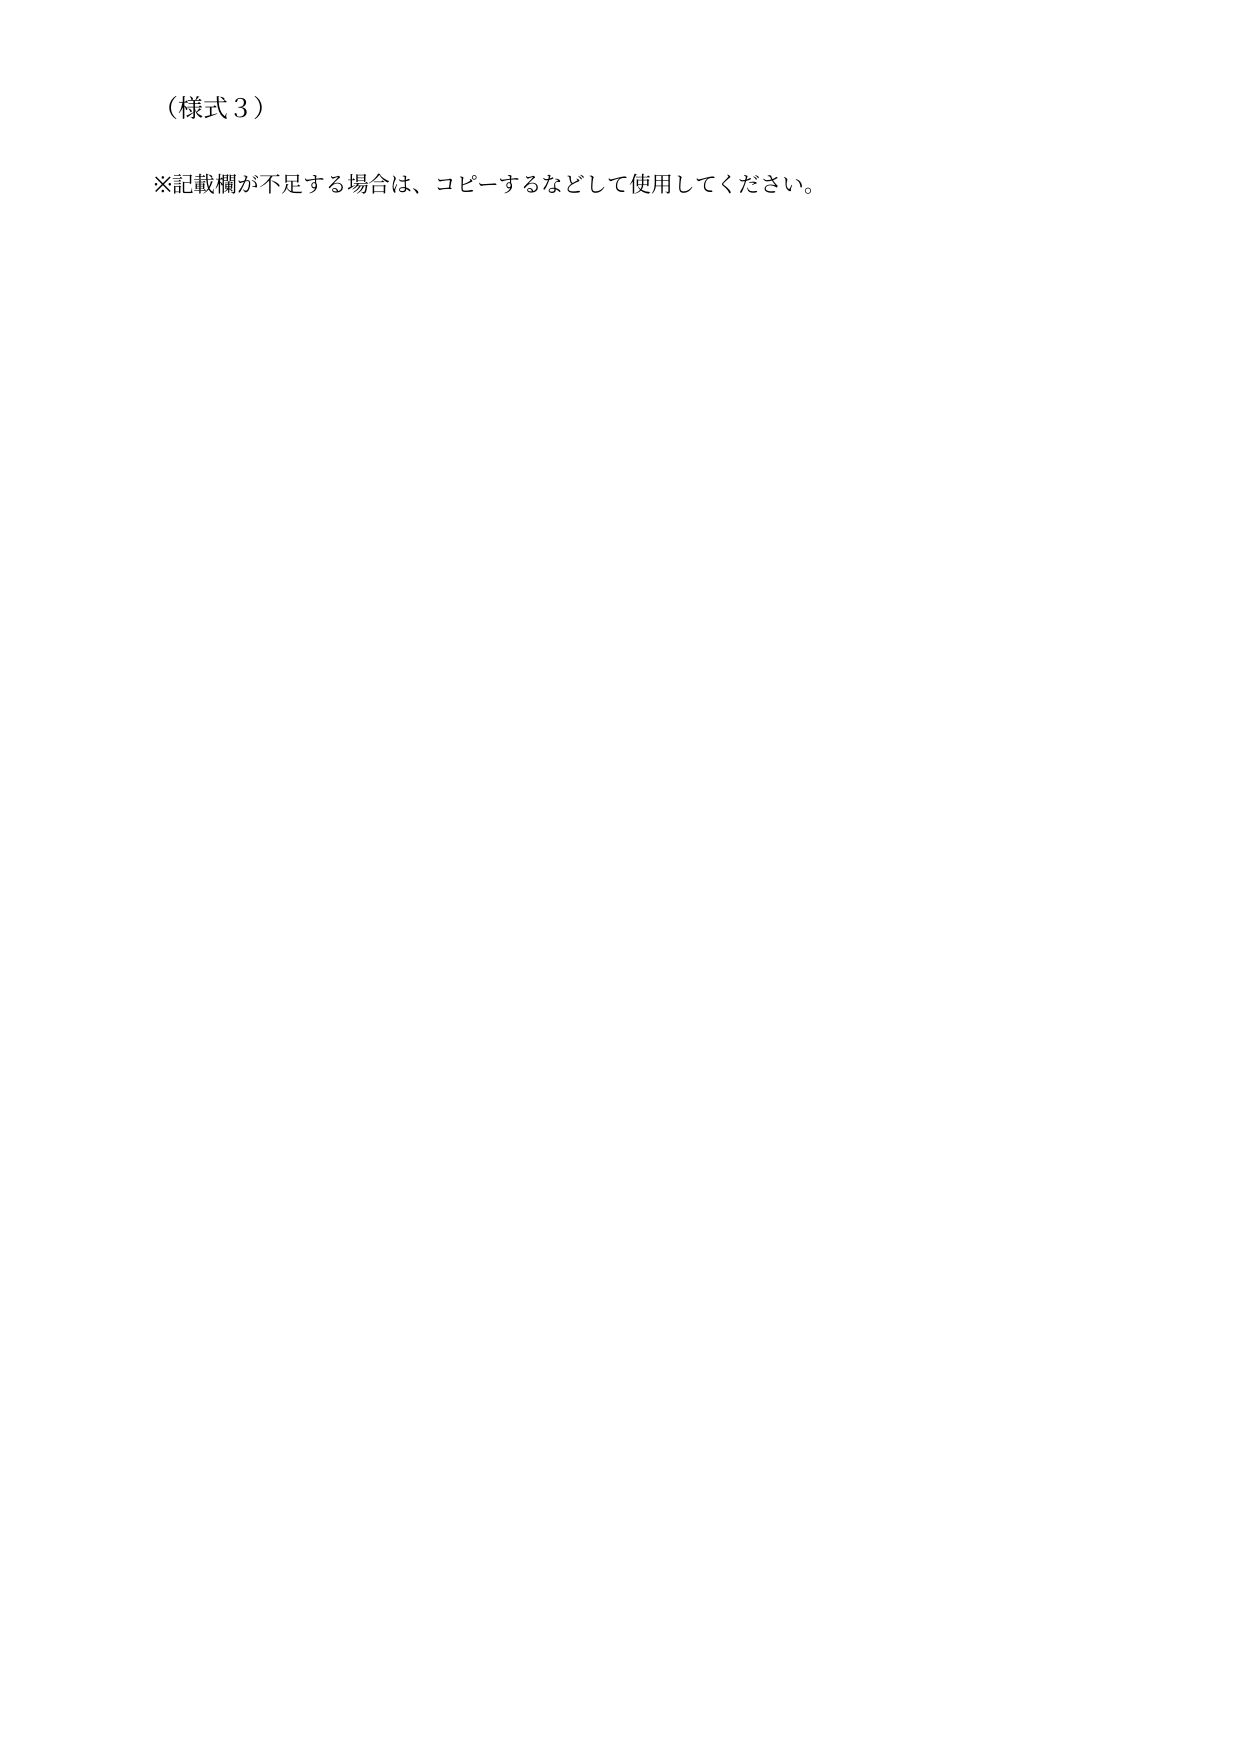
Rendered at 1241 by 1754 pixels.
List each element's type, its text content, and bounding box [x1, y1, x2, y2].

text ※記載欄が不足する場合は、コピーするなどして使用してください。 [153, 164, 1087, 202]
